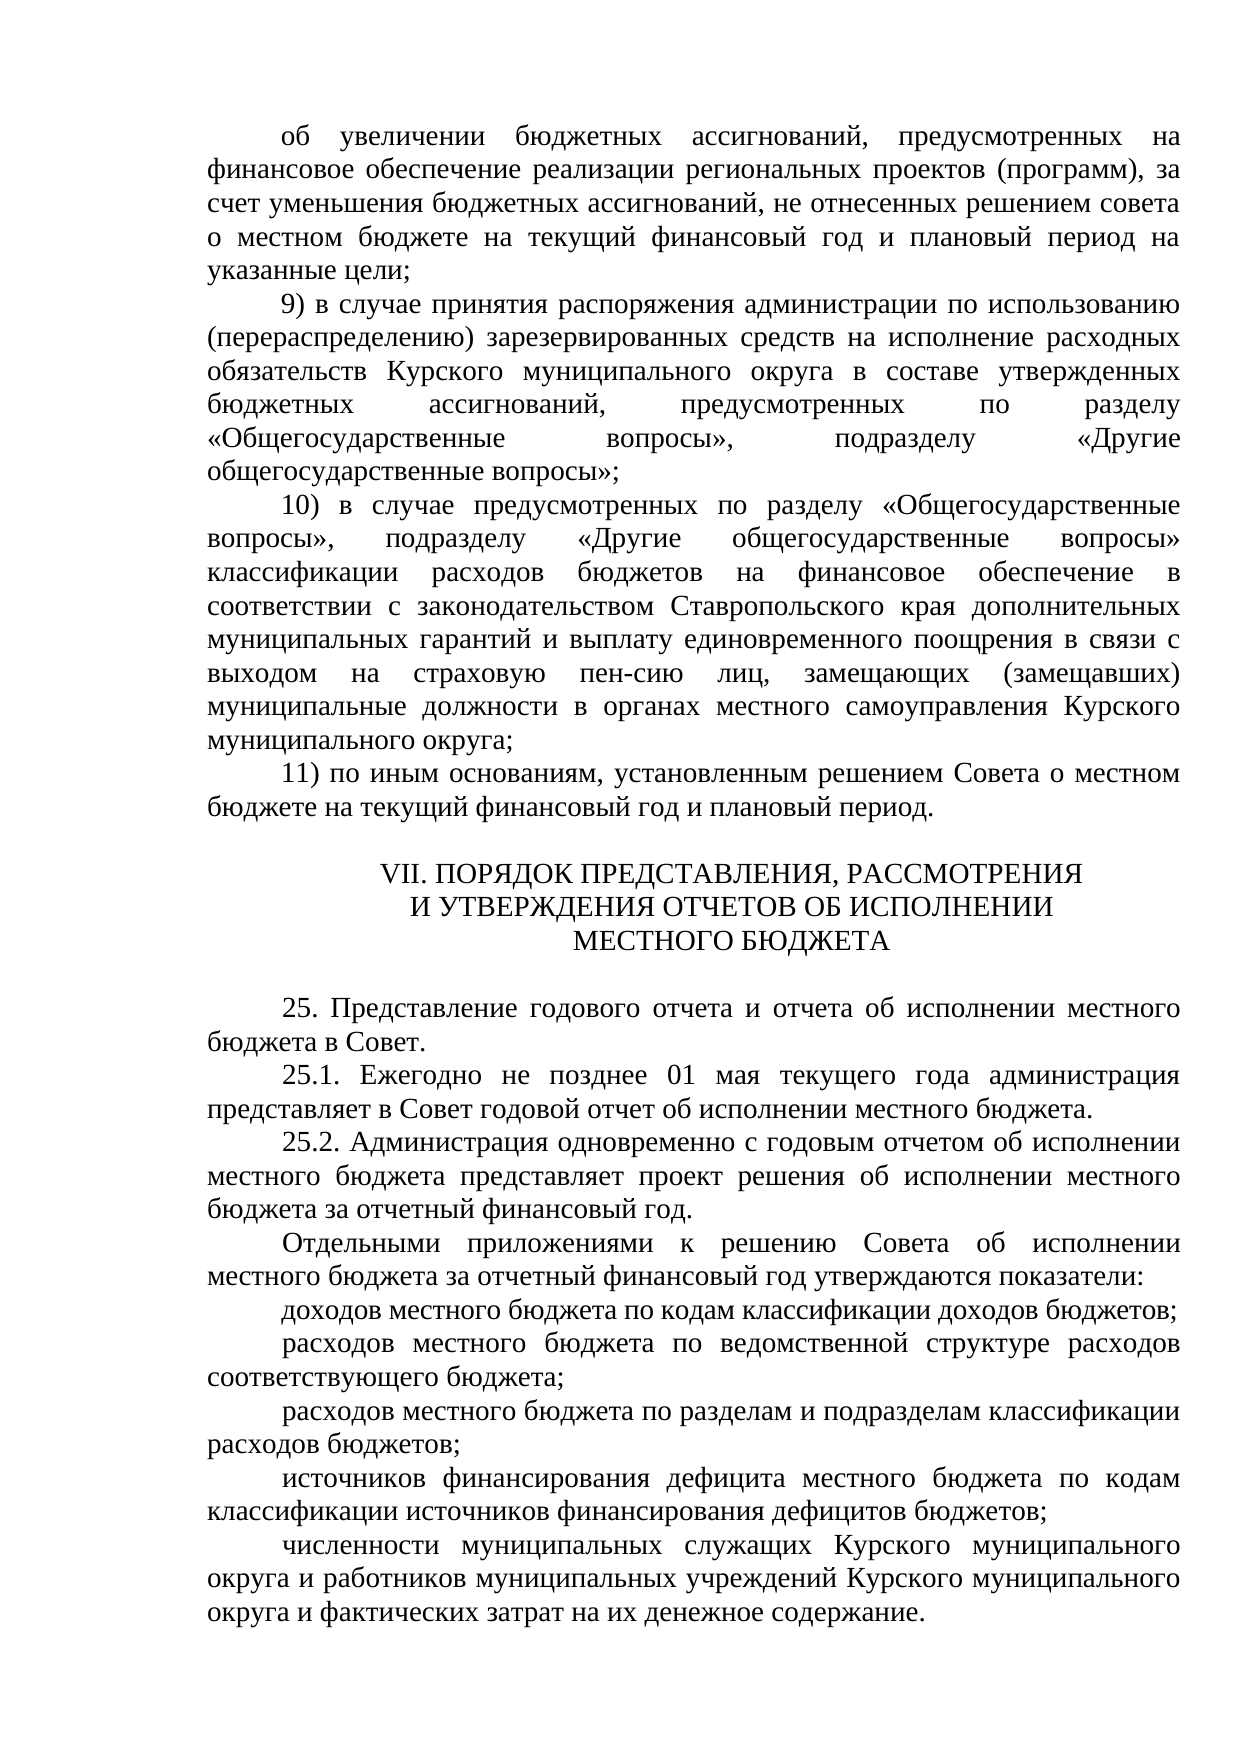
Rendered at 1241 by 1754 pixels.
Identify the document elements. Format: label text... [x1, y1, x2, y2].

text 25. Представление годового отчета и отчета об исполнении местного бюджета в Cовет. [207, 990, 1181, 1057]
text 9) в случае принятия распоряжения администрации по использованию (перераспределению) зарезервированных средств на исполнение расходных обязательств Курского муниципального округа в составе утвержденных бюджетных ассигнований, предусмотренных по разделу «Общегосударственные вопросы», подразделу «Другие общегосударственные вопросы»; [207, 286, 1181, 487]
text источников финансирования дефицита местного бюджета по кодам классификации источников финансирования дефицитов бюджетов; [207, 1460, 1181, 1527]
text 25.2. Администрация одновременно с годовым отчетом об исполнении местного бюджета представляет проект решения об исполнении местного бюджета за отчетный финансовый год. [207, 1124, 1181, 1225]
text об увеличении бюджетных ассигнований, предусмотренных на финансовое обеспечение реализации региональных проектов (программ), за счет уменьшения бюджетных ассигнований, не отнесенных решением совета о местном бюджете на текущий финансовый год и плановый период на указанные цели; [207, 118, 1181, 286]
title И УТВЕРЖДЕНИЯ ОТЧЕТов ОБ ИСПОЛНЕНИИ [207, 889, 1181, 923]
text расходов местного бюджета по ведомственной структуре расходов соответствующего бюджета; [207, 1326, 1181, 1393]
text численности муниципальных служащих Курского муниципального округа и работников муниципальных учреждений Курского муниципального округа и фактических затрат на их денежное содержание. [207, 1527, 1181, 1627]
text расходов местного бюджета по разделам и подразделам классификации расходов бюджетов; [207, 1393, 1181, 1460]
title МЕСТНОГО БЮДЖЕТА [207, 923, 1181, 957]
title VII. ПОРЯДОК ПРЕДСТАВЛЕНИЯ, РАССМОТРЕНИЯ [207, 856, 1181, 889]
text 11) по иным основаниям, установленным решением Совета о местном бюджете на текущий финансовый год и плановый период. [207, 755, 1181, 822]
text 10) в случае предусмотренных по разделу «Общегосударственные вопросы», подразделу «Другие общегосударственные вопросы» классификации расходов бюджетов на финансовое обеспечение в соответствии с законодательством Ставропольского края дополнительных муниципальных гарантий и выплату единовременного поощрения в связи с выходом на страховую пен-сию лиц, замещающих (замещавших) муниципальные должности в органах местного самоуправления Курского муниципального округа; [207, 487, 1181, 755]
text Отдельными приложениями к решению Совета об исполнении местного бюджета за отчетный финансовый год утверждаются показатели: [207, 1225, 1181, 1292]
text доходов местного бюджета по кодам классификации доходов бюджетов; [207, 1292, 1181, 1326]
text 25.1. Ежегодно не позднее 01 мая текущего года администрация представляет в Совет годовой отчет об исполнении местного бюджета. [207, 1057, 1181, 1124]
